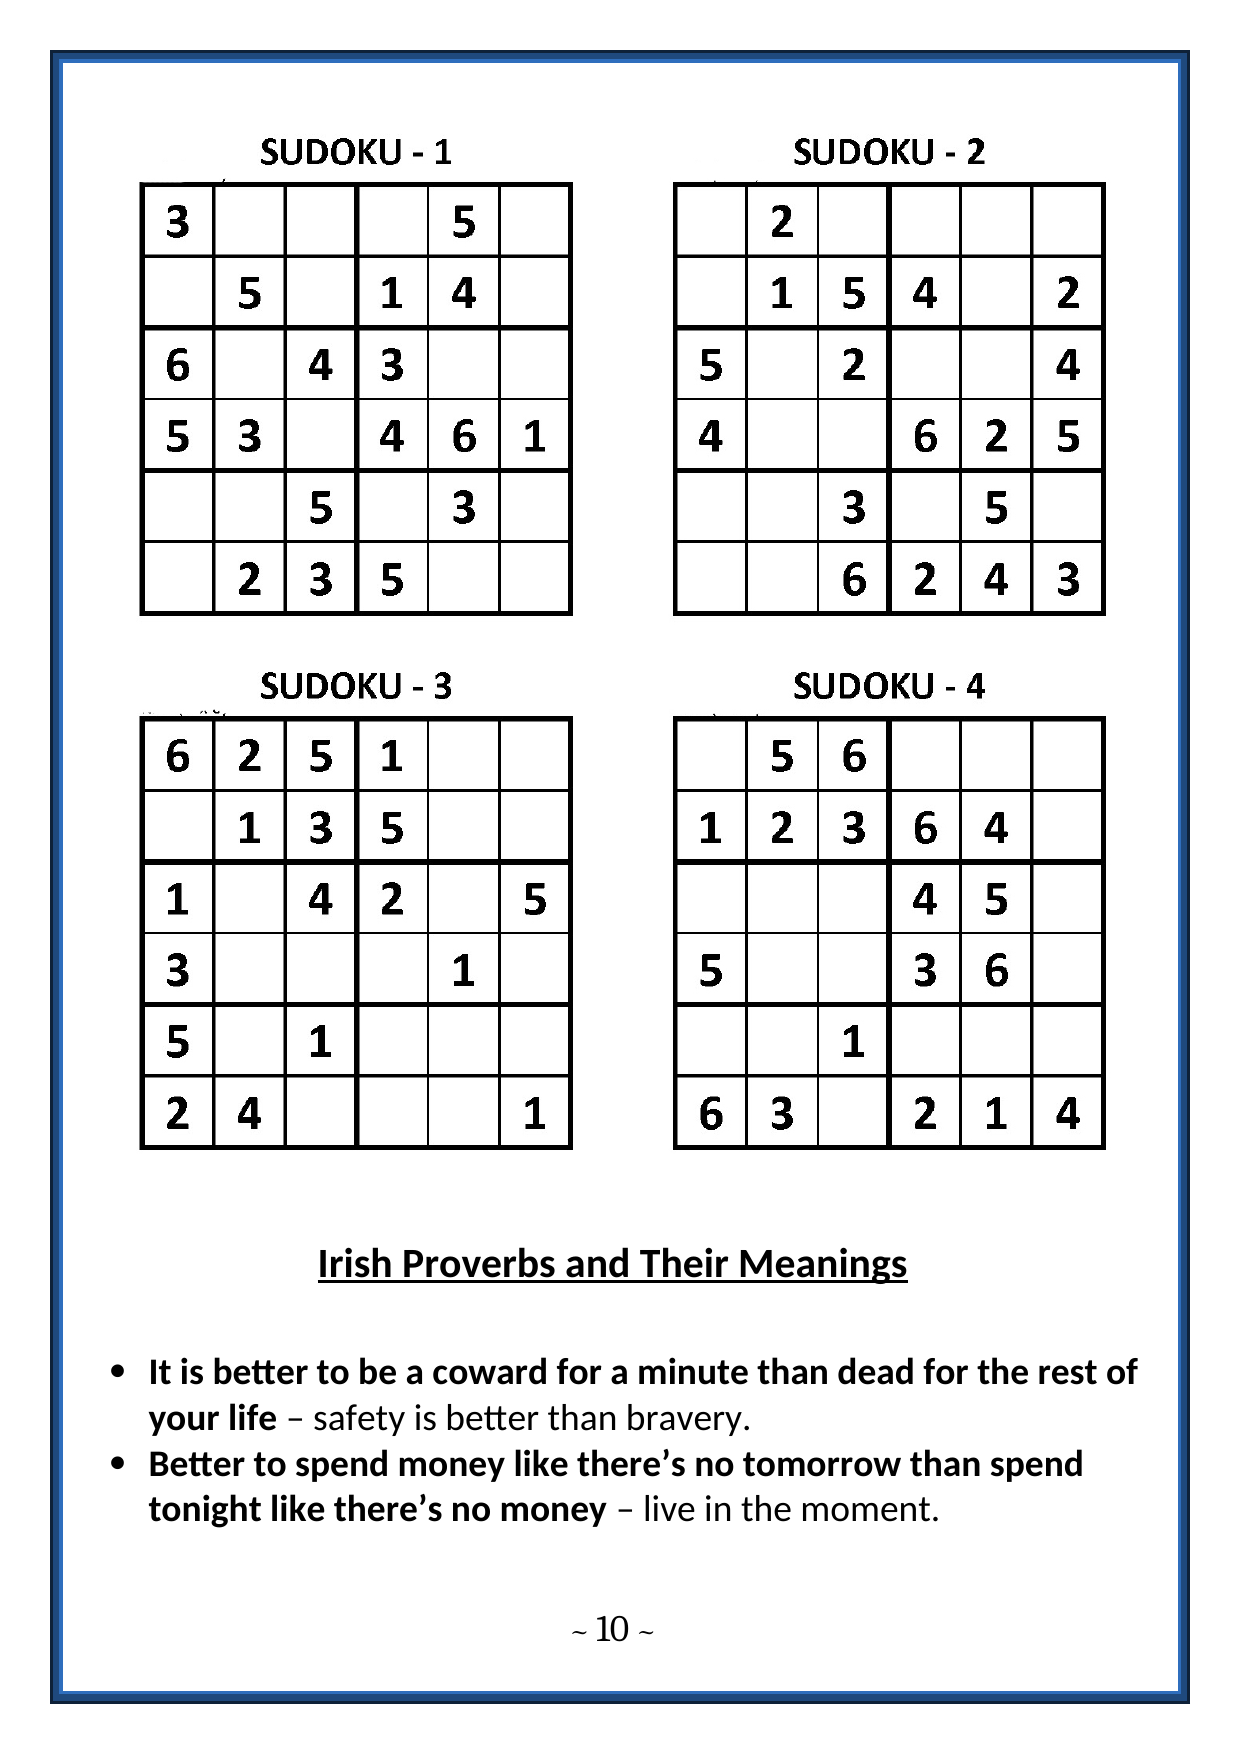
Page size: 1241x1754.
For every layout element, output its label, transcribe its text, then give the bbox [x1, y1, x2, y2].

text Irish Proverbs and Their Meanings [74, 1237, 1151, 1287]
picture [98, 88, 1128, 1180]
list It is better to be a coward for a minute than dead for the rest of your life – safety is better than bravery. [111, 1348, 1151, 1439]
list Better to spend money like there’s no tomorrow than spend tonight like there’s no money – live in the moment. [111, 1439, 1151, 1531]
